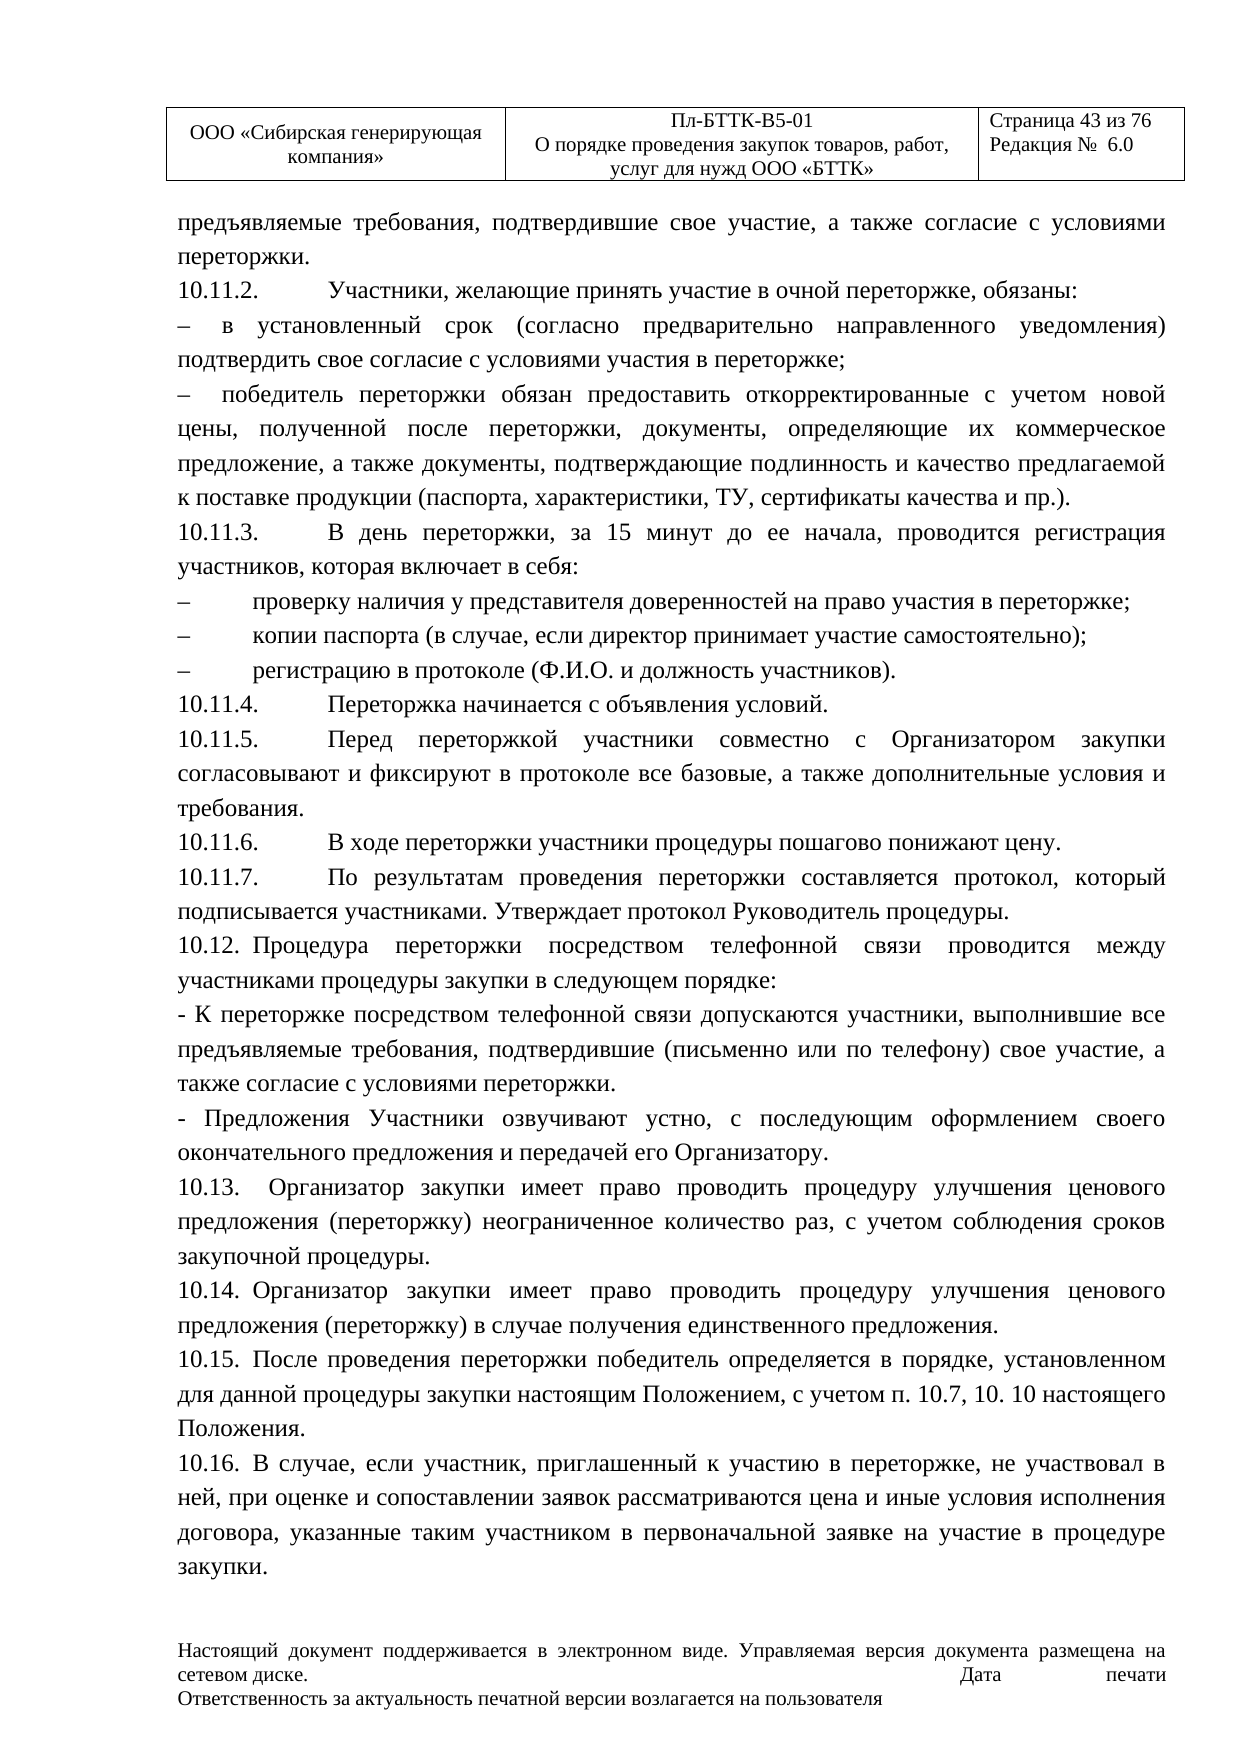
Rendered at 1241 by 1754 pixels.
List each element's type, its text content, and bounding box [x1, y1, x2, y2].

list Организатор закупки имеет право проводить процедуру улучшения ценового предложения (переторжку) в случае получения единственного предложения. [177, 1275, 1166, 1339]
list В ходе переторжки участники процедуры пошагово понижают цену. [177, 827, 1166, 856]
list По результатам проведения переторжки составляется протокол, который подписывается участниками. Утверждает протокол Руководитель процедуры. [177, 862, 1166, 925]
list Организатор закупки имеет право проводить процедуру улучшения ценового предложения (переторжку) неограниченное количество раз, с учетом соблюдения сроков закупочной процедуры. [177, 1172, 1166, 1270]
list Переторжка начинается с объявления условий. [177, 689, 1166, 718]
list в установленный срок (согласно предварительно направленного уведомления) подтвердить свое согласие с условиями участия в переторжке; [177, 310, 1166, 373]
list проверку наличия у представителя доверенностей на право участия в переторжке; [177, 586, 1166, 614]
list После проведения переторжки победитель определяется в порядке, установленном для данной процедуры закупки настоящим Положением, с учетом п. 10.7, 10. 10 настоящего Положения. [177, 1344, 1166, 1442]
list победитель переторжки обязан предоставить откорректированные с учетом новой цены, полученной после переторжки, документы, определяющие их коммерческое предложение, а также документы, подтверждающие подлинность и качество предлагаемой к поставке продукции (паспорта, характеристики, ТУ, сертификаты качества и пр.). [177, 379, 1166, 511]
list В день переторжки, за 15 минут до ее начала, проводится регистрация участников, которая включает в себя: [177, 517, 1166, 580]
text - Предложения Участники озвучивают устно, с последующим оформлением своего окончательного предложения и передачей его Организатору. [177, 1103, 1166, 1166]
list копии паспорта (в случае, если директор принимает участие самостоятельно); [177, 620, 1166, 649]
text - К переторжке посредством телефонной связи допускаются участники, выполнившие все предъявляемые требования, подтвердившие (письменно или по телефону) свое участие, а также согласие с условиями переторжки. [177, 999, 1166, 1097]
list регистрацию в протоколе (Ф.И.О. и должность участников). [177, 655, 1166, 683]
list Процедура переторжки посредством телефонной связи проводится между участниками процедуры закупки в следующем порядке: [177, 931, 1166, 994]
list Перед переторжкой участники совместно с Организатором закупки согласовывают и фиксируют в протоколе все базовые, а также дополнительные условия и требования. [177, 724, 1166, 821]
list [177, 207, 1166, 270]
list Участники, желающие принять участие в очной переторжке, обязаны: [177, 276, 1166, 304]
list В случае, если участник, приглашенный к участию в переторжке, не участвовал в ней, при оценке и сопоставлении заявок рассматриваются цена и иные условия исполнения договора, указанные таким участником в первоначальной заявке на участие в процедуре закупки. [177, 1448, 1166, 1580]
